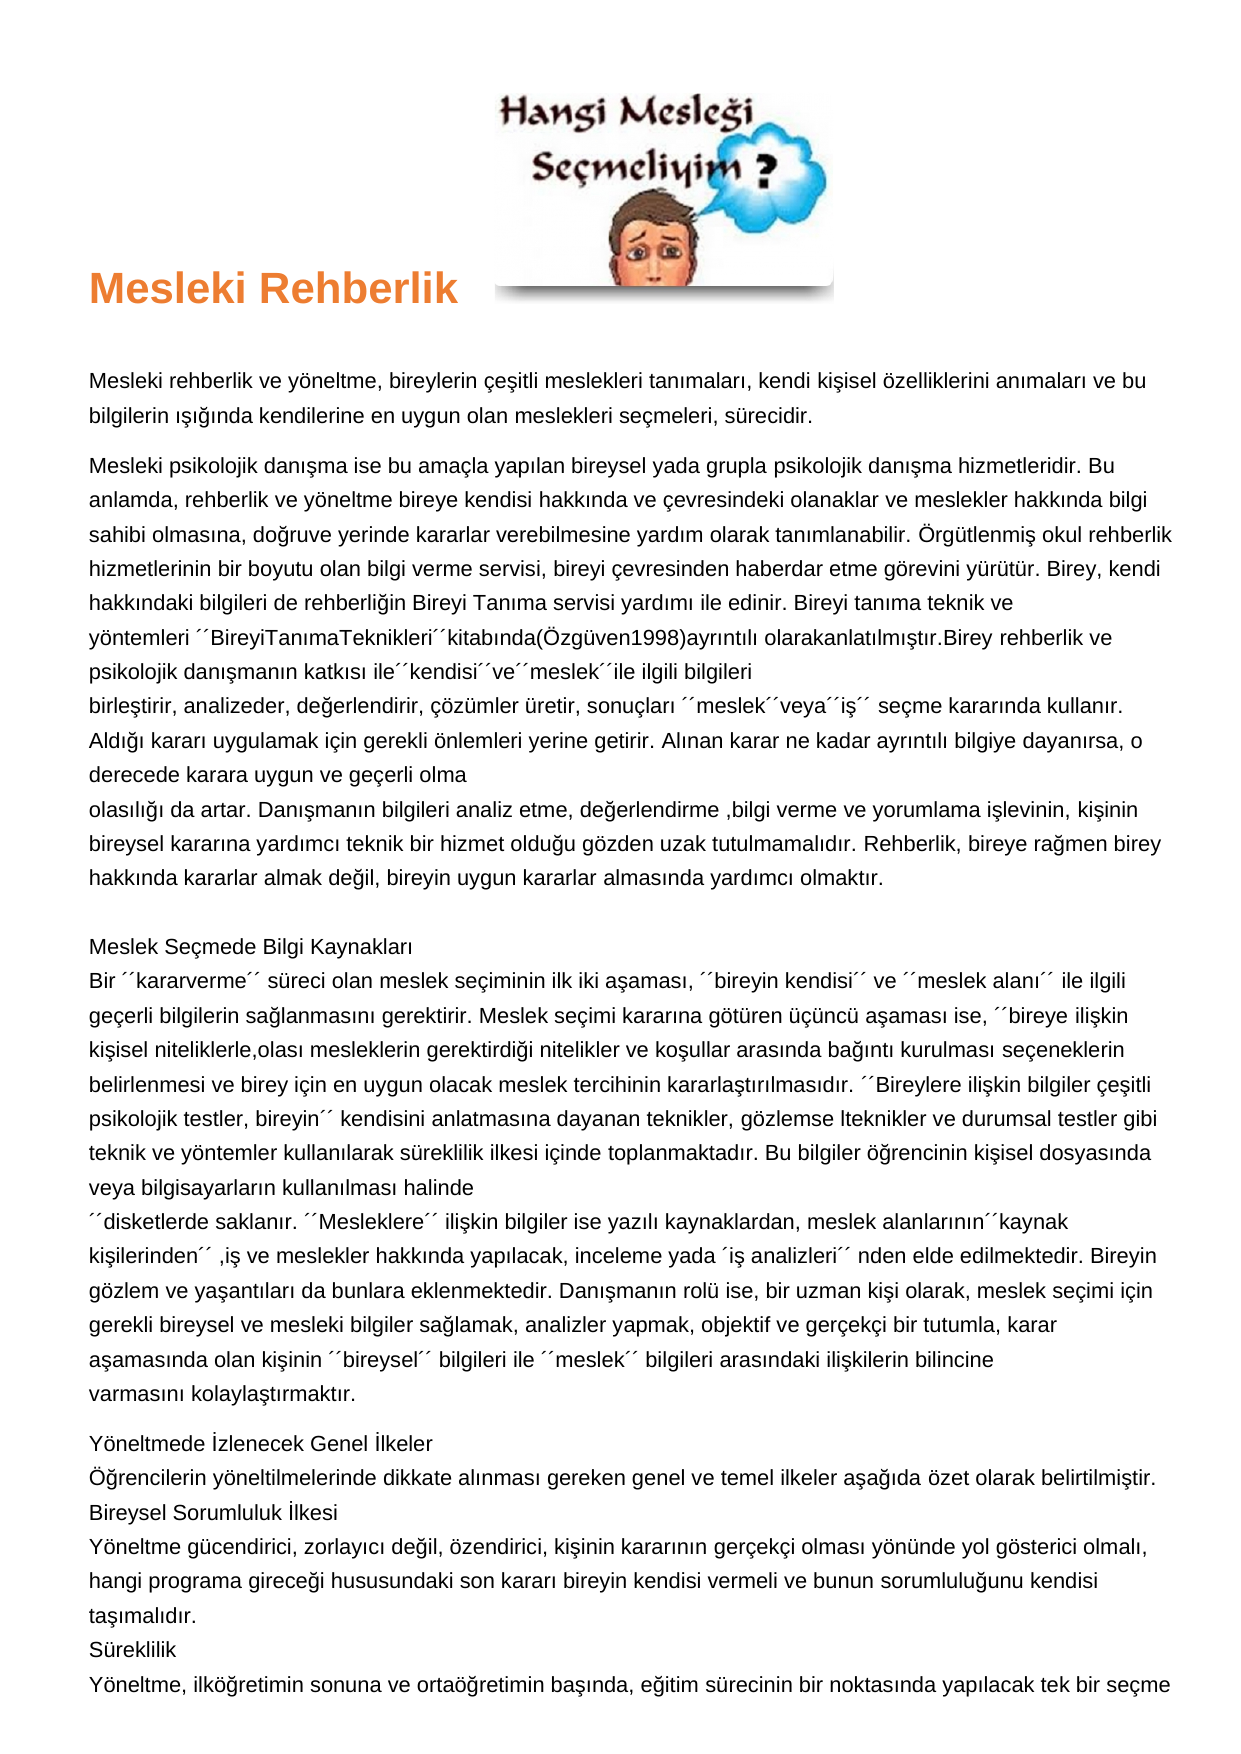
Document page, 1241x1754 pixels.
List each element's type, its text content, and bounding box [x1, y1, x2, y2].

text Mesleki psikolojik danışma ise bu amaçla yapılan bireysel yada grupla psikolojik danışma hizmetleridir. Bu anlamda, rehberlik ve yöneltme bireye kendisi hakkında ve çevresindeki olanaklar ve meslekler hakkında bilgi sahibi olmasına, doğruve yerinde kararlar verebilmesine yardım olarak tanımlanabilir. Örgütlenmiş okul rehberlik hizmetlerinin bir boyutu olan bilgi verme servisi, bireyi çevresinden haberdar etme görevini yürütür. Birey, kendi hakkındaki bilgileri de rehberliğin Bireyi Tanıma servisi yardımı ile edinir. Bireyi tanıma teknik ve yöntemleri ´´BireyiTanımaTeknikleri´´kitabında(Özgüven1998)ayrıntılı olarakanlatılmıştır.Birey rehberlik ve psikolojik danışmanın katkısı ile´´kendisi´´ve´´meslek´´ile ilgili bilgileri birleştirir, analizeder, değerlendirir, çözümler üretir, sonuçları ´´meslek´´veya´´iş´´ seçme kararında kullanır. Aldığı kararı uygulamak için gerekli önlemleri yerine getirir. Alınan karar ne kadar ayrıntılı bilgiye dayanırsa, o derecede karara uygun ve geçerli olma olasılığı da artar. Danışmanın bilgileri analiz etme, değerlendirme ,bilgi verme ve yorumlama işlevinin, kişinin bireysel kararına yardımcı teknik bir hizmet olduğu gözden uzak tutulmamalıdır. Rehberlik, bireye rağmen birey hakkında kararlar almak değil, bireyin uygun kararlar almasında yardımcı olmaktır. Meslek Seçmede Bilgi Kaynakları Bir ´´kararverme´´ süreci olan meslek seçiminin ilk iki aşaması, ´´bireyin kendisi´´ ve ´´meslek alanı´´ ile ilgili geçerli bilgilerin sağlanmasını gerektirir. Meslek seçimi kararına götüren üçüncü aşaması ise, ´´bireye ilişkin kişisel niteliklerle,olası mesleklerin gerektirdiği nitelikler ve koşullar arasında bağıntı kurulması seçeneklerin belirlenmesi ve birey için en uygun olacak meslek tercihinin kararlaştırılmasıdır. ´´Bireylere ilişkin bilgiler çeşitli psikolojik testler, bireyin´´ kendisini anlatmasına dayanan teknikler, gözlemse lteknikler ve durumsal testler gibi teknik ve yöntemler kullanılarak süreklilik ilkesi içinde toplanmaktadır. Bu bilgiler öğrencinin kişisel dosyasında veya bilgisayarların kullanılması halinde ´´disketlerde saklanır. ´´Mesleklere´´ ilişkin bilgiler ise yazılı kaynaklardan, meslek alanlarının´´kaynak kişilerinden´´ ,iş ve meslekler hakkında yapılacak, inceleme yada ´iş analizleri´´ nden elde edilmektedir. Bireyin gözlem ve yaşantıları da bunlara eklenmektedir. Danışmanın rolü ise, bir uzman kişi olarak, meslek seçimi için gerekli bireysel ve mesleki bilgiler sağlamak, analizler yapmak, objektif ve gerçekçi bir tutumla, karar aşamasında olan kişinin ´´bireysel´´ bilgileri ile ´´meslek´´ bilgileri arasındaki ilişkilerin bilincine varmasını kolaylaştırmaktır. [89, 444, 1181, 1406]
text Mesleki rehberlik ve yöneltme, bireylerin çeşitli meslekleri tanımaları, kendi kişisel özelliklerini anımaları ve bu bilgilerin ışığında kendilerine en uygun olan meslekleri seçmeleri, sürecidir. [89, 359, 1181, 428]
picture [494, 91, 834, 304]
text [89, 1422, 1181, 1697]
